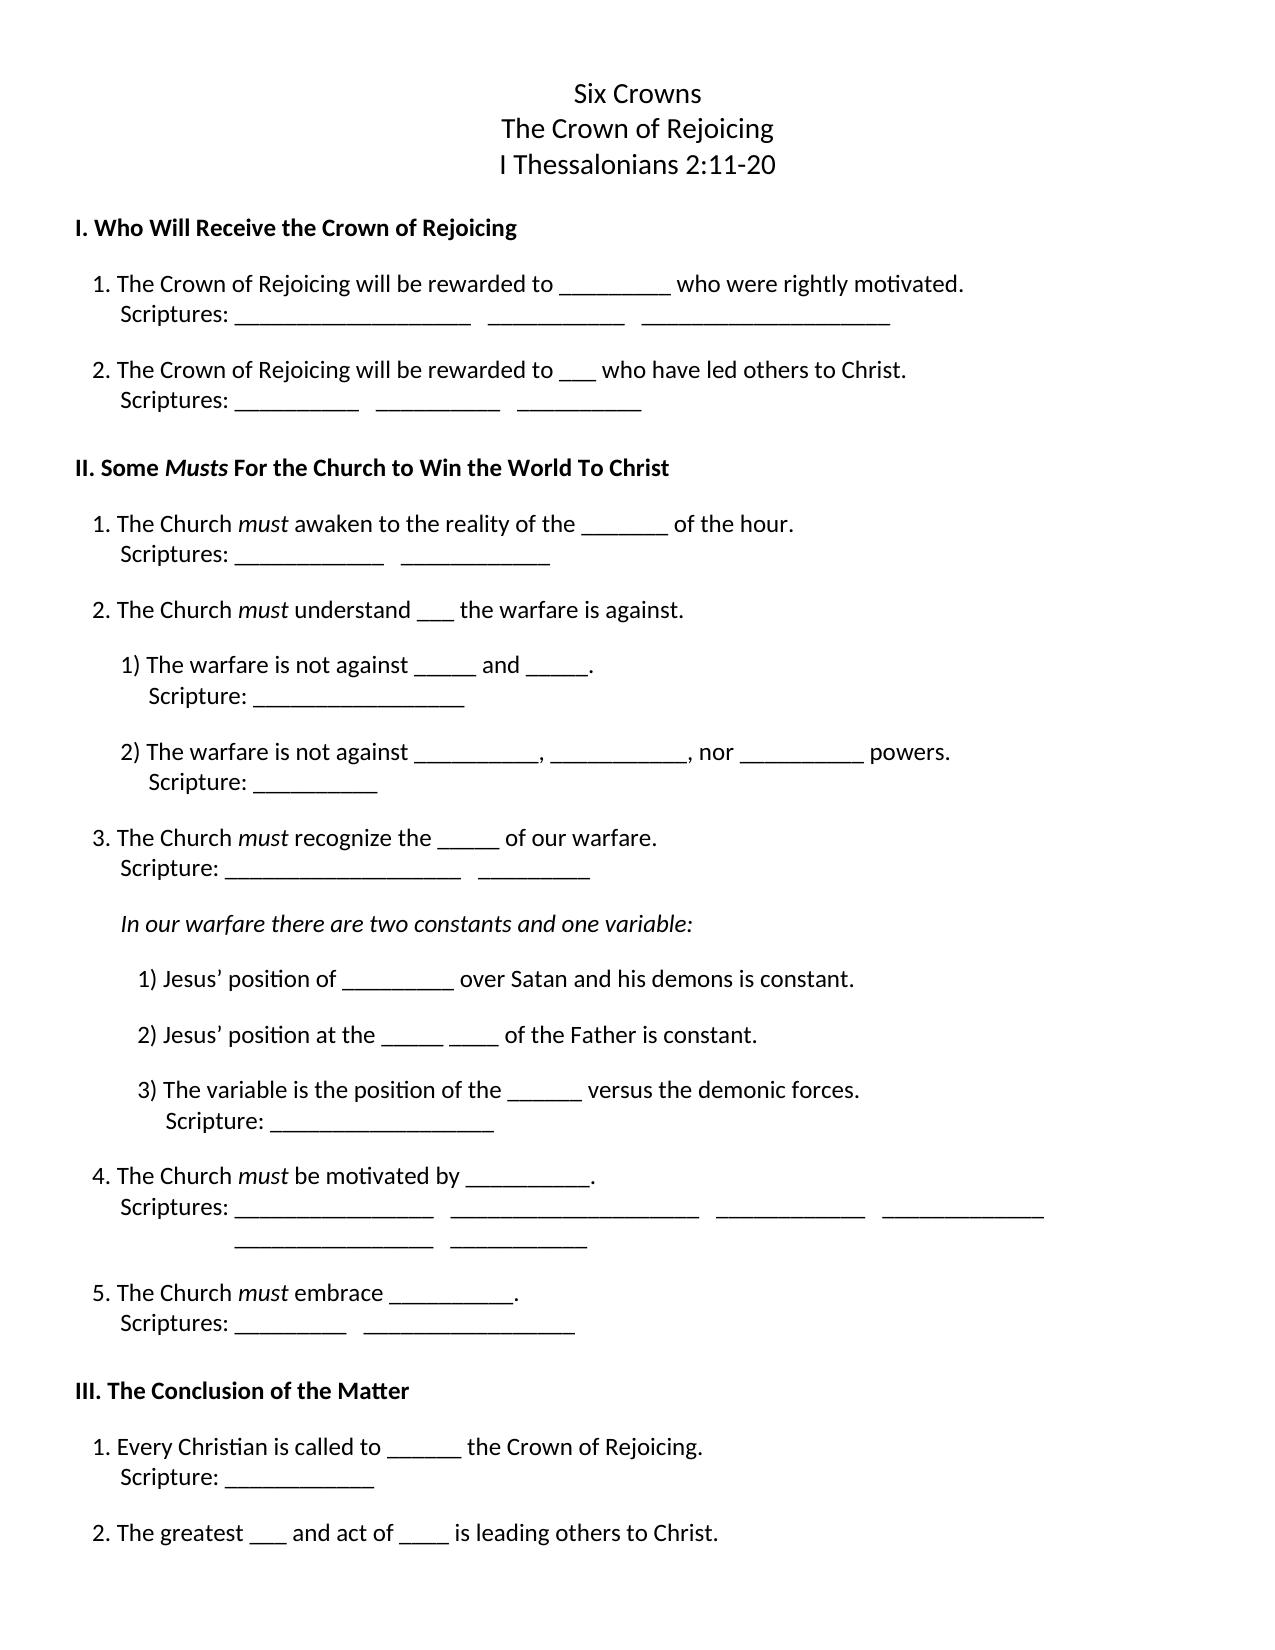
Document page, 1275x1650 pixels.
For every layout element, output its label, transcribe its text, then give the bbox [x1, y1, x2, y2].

text Six Crowns [75, 75, 1200, 111]
text Scriptures: ____________ ____________ [75, 538, 1200, 569]
text I Thessalonians 2:11-20 [75, 146, 1200, 182]
text Scripture: ____________ [75, 1461, 1200, 1492]
text Scriptures: ________________ ____________________ ____________ _____________ ________________ ___________ [75, 1191, 1200, 1252]
text III. The Conclusion of the Matter [75, 1375, 1200, 1406]
text I. Who Will Receive the Crown of Rejoicing [75, 212, 1200, 243]
text Scripture: _________________ [75, 680, 1200, 711]
text 2) The warfare is not against __________, ___________, nor __________ powers. [75, 736, 1200, 766]
text 1. The Church must awaken to the reality of the _______ of the hour. [75, 508, 1200, 538]
text Scripture: ___________________ _________ [75, 852, 1200, 883]
text Scriptures: _________ _________________ [75, 1307, 1200, 1338]
text Scriptures: __________ __________ __________ [75, 384, 1200, 415]
text 3. The Church must recognize the _____ of our warfare. [75, 822, 1200, 852]
text 1. Every Christian is called to ______ the Crown of Rejoicing. [75, 1431, 1200, 1461]
text The Crown of Rejoicing [75, 111, 1200, 146]
text 2. The greatest ___ and act of ____ is leading others to Christ. [75, 1517, 1200, 1547]
text Scriptures: ___________________ ___________ ____________________ [75, 298, 1200, 329]
text Scripture: __________________ [75, 1105, 1200, 1135]
text In our warfare there are two constants and one variable: [75, 908, 1200, 938]
text 5. The Church must embrace __________. [75, 1277, 1200, 1307]
text 1. The Crown of Rejoicing will be rewarded to _________ who were rightly motivated. [75, 268, 1200, 298]
text 1) The warfare is not against _____ and _____. [75, 649, 1200, 680]
text 2) Jesus’ position at the _____ ____ of the Father is constant. [75, 1019, 1200, 1049]
text 1) Jesus’ position of _________ over Satan and his demons is constant. [75, 963, 1200, 994]
text 3) The variable is the position of the ______ versus the demonic forces. [75, 1074, 1200, 1105]
text 4. The Church must be motivated by __________. [75, 1160, 1200, 1191]
text Scripture: __________ [75, 766, 1200, 797]
text II. Some Musts For the Church to Win the World To Christ [75, 452, 1200, 483]
text 2. The Church must understand ___ the warfare is against. [75, 594, 1200, 624]
text 2. The Crown of Rejoicing will be rewarded to ___ who have led others to Christ. [75, 354, 1200, 384]
